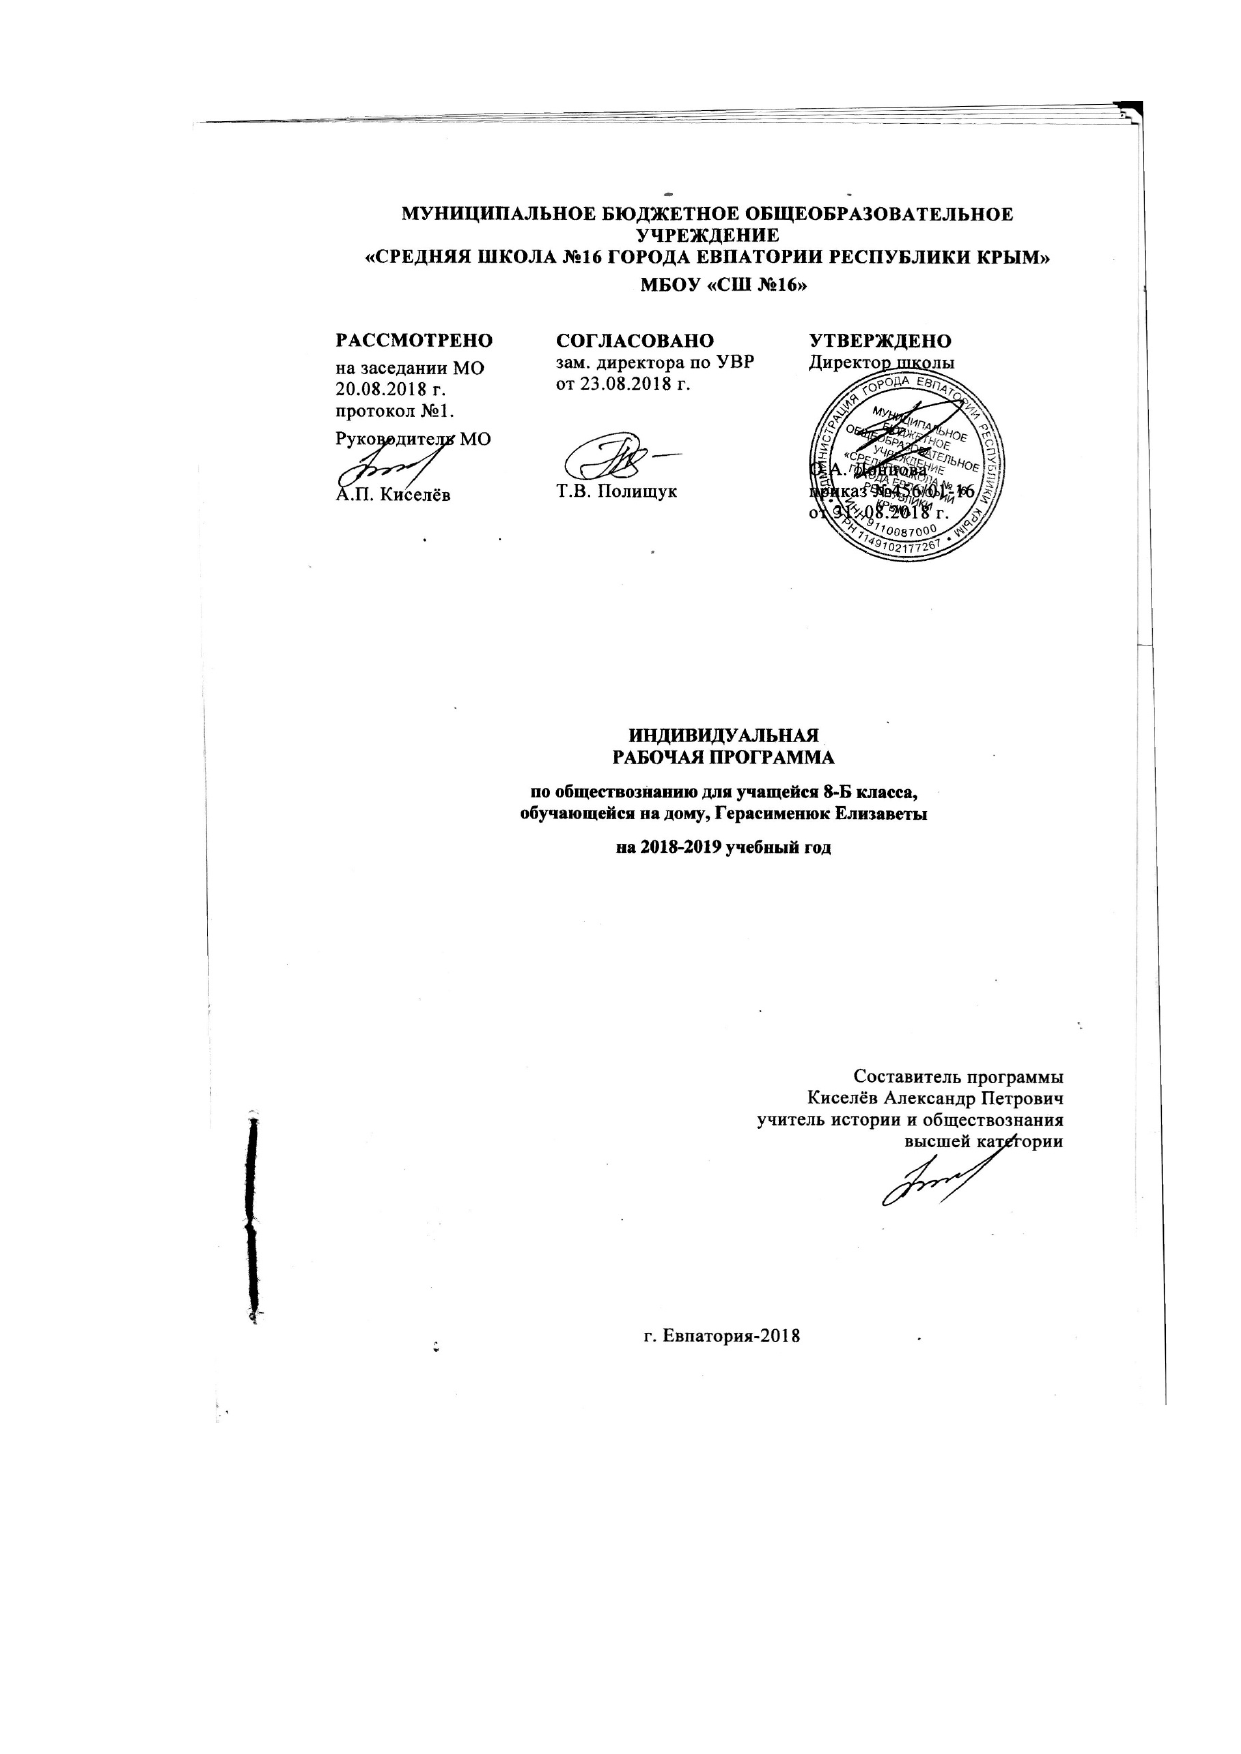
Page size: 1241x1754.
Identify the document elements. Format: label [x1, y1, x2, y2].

picture [192, 101, 1167, 1423]
